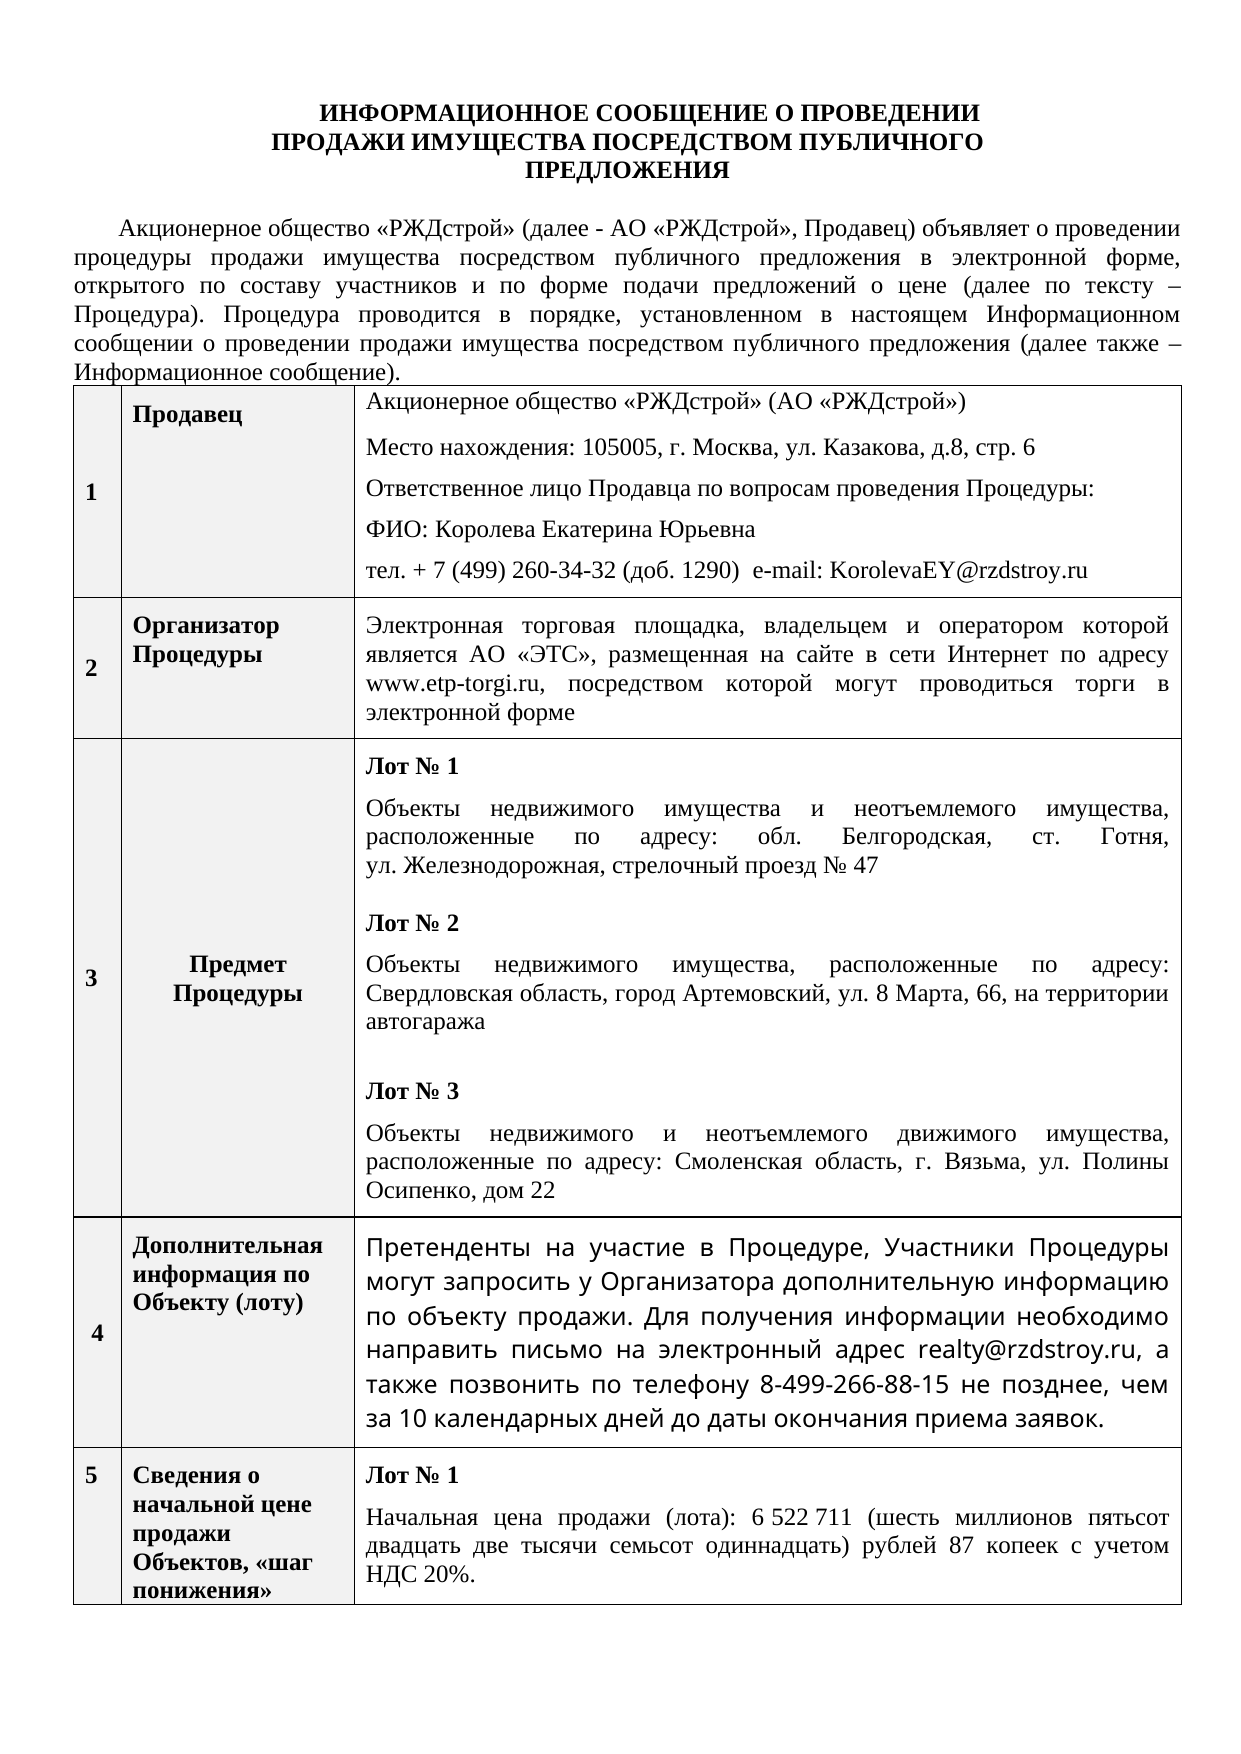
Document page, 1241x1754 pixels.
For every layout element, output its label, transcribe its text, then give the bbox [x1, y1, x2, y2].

table_cell Лот № 1 Объекты недвижимого имущества и неотъемлемого имущества, расположенные по адресу: обл. Белгородская, ст. Готня, ул. Железнодорожная, стрелочный проезд № 47 Лот № 2 Объекты недвижимого имущества, расположенные по адресу: Свердловская область, город Артемовский, ул. 8 Марта, 66, на территории автогаража Лот № 3 Объекты недвижимого и неотъемлемого движимого имущества, расположенные по адресу: Смоленская область, г. Вязьма, ул. Полины Осипенко, дом 22 [355, 739, 1181, 1216]
text ПРЕДЛОЖЕНИЯ [74, 155, 1181, 184]
table_cell 4 [74, 1218, 121, 1447]
text ИНФОРМАЦИОННОЕ СООБЩЕНИЕ О ПРОВЕДЕНИИ [118, 98, 1181, 127]
table_cell Претенденты на участие в Процедуре, Участники Процедуры могут запросить у Организатора дополнительную информацию по объекту продажи. Для получения информации необходимо направить письмо на электронный адрес realty@rzdstroy.ru, а также позвонить по телефону 8-499-266-88-15 не позднее, чем за 10 календарных дней до даты окончания приема заявок. [355, 1218, 1181, 1447]
table_cell 2 [74, 598, 121, 738]
table_header Продавец [122, 386, 354, 597]
table_header 1 [74, 386, 121, 597]
table_cell 3 [74, 739, 121, 1216]
text Акционерное общество «РЖДстрой» (далее - АО «РЖДстрой», Продавец) объявляет о проведении процедуры продажи имущества посредством публичного предложения в электронной форме, открытого по составу участников и по форме подачи предложений о цене (далее по тексту – Процедура). Процедура проводится в порядке, установленном в настоящем Информационном сообщении о проведении продажи имущества посредством публичного предложения (далее также – Информационное сообщение). [74, 213, 1181, 385]
table_cell Электронная торговая площадка, владельцем и оператором которой является АО «ЭТС», размещенная на сайте в сети Интернет по адресу www.etp-torgi.ru, посредством которой могут проводиться торги в электронной форме [355, 598, 1181, 738]
table_cell Организатор Процедуры [122, 598, 354, 738]
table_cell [355, 1448, 1181, 1604]
table_header Акционерное общество «РЖДстрой» (АО «РЖДстрой») Место нахождения: 105005, г. Москва, ул. Казакова, д.8, стр. 6 Ответственное лицо Продавца по вопросам проведения Процедуры: ФИО: Королева Екатерина Юрьевна тел. + 7 (499) 260-34-32 (доб. 1290) e-mail: KorolevaEY@rzdstroy.ru [355, 386, 1181, 597]
text ПРОДАЖИ ИМУЩЕСТВА ПОСРЕДСТВОМ ПУБЛИЧНОГО [74, 127, 1181, 155]
table_cell 5 [74, 1448, 121, 1604]
table_cell Предмет Процедуры [122, 739, 354, 1216]
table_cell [122, 1448, 354, 1604]
table_cell Дополнительная информация по Объекту (лоту) [122, 1218, 354, 1447]
